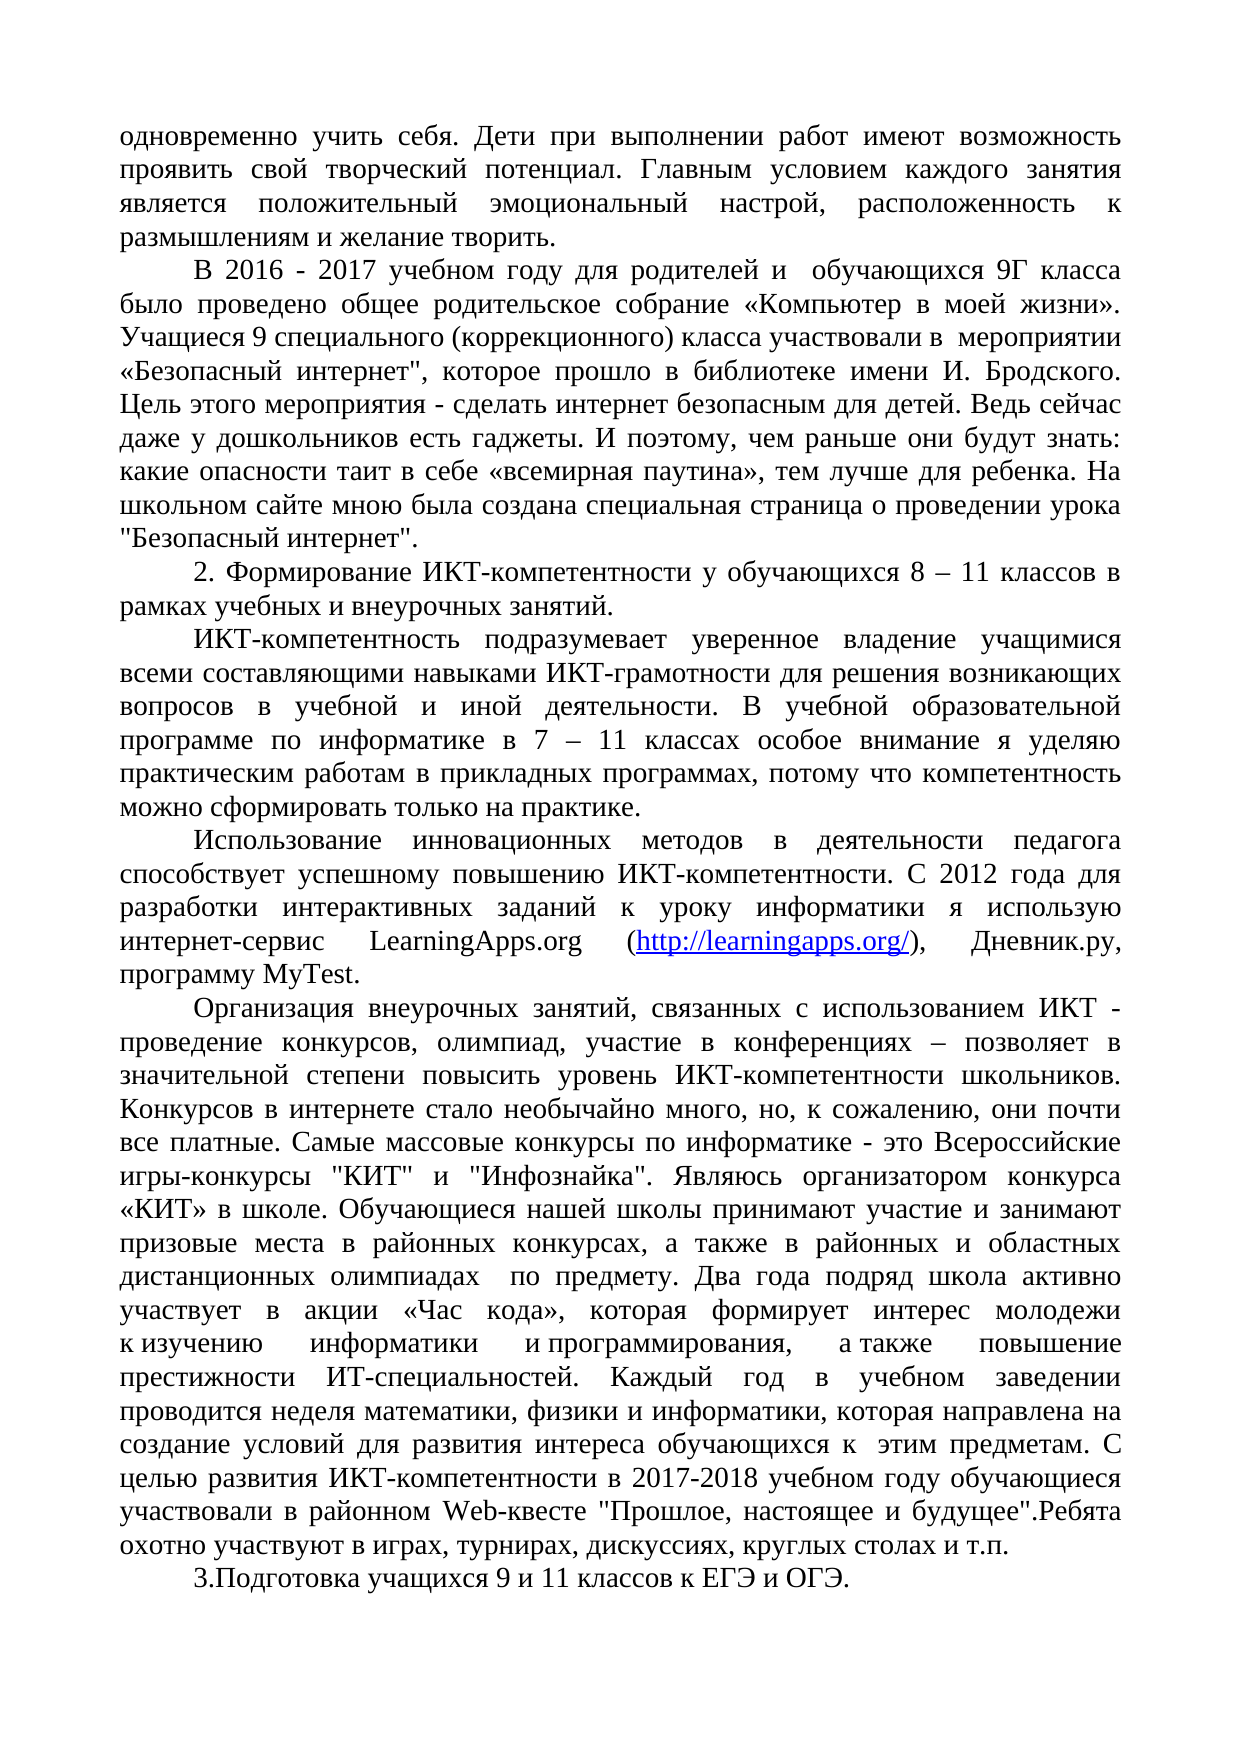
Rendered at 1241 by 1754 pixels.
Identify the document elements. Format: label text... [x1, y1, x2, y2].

text ИКТ-компетентность подразумевает уверенное владение учащимися всеми составляющими навыками ИКТ-грамотности для решения возникающих вопросов в учебной и иной деятельности. В учебной образовательной программе по информатике в 7 – 11 классах особое внимание я уделяю практическим работам в прикладных программах, потому что компетентность можно сформировать только на практике. [119, 621, 1122, 822]
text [119, 118, 1122, 252]
text 3.Подготовка учащихся 9 и 11 классов к ЕГЭ и ОГЭ. [119, 1560, 1122, 1594]
text Организация внеурочных занятий, связанных с использованием ИКТ - проведение конкурсов, олимпиад, участие в конференциях – позволяет в значительной степени повысить уровень ИКТ-компетентности школьников. Конкурсов в интернете стало необычайно много, но, к сожалению, они почти все платные. Самые массовые конкурсы по информатике - это Всероссийские игры-конкурсы "КИТ" и "Инфознайка". Являюсь организатором конкурса «КИТ» в школе. Обучающиеся нашей школы принимают участие и занимают призовые места в районных конкурсах, а также в районных и областных дистанционных олимпиадах по предмету. Два года подряд школа активно участвует в акции «Час кода», которая формирует интерес молодежи к изучению информатики и программирования, а также повышение престижности ИТ-специальностей. Каждый год в учебном заведении проводится неделя математики, физики и информатики, которая направлена на создание условий для развития интереса обучающихся к этим предметам. С целью развития ИКТ-компетентности в 2017-2018 учебном году обучающиеся участвовали в районном Web-квесте "Прошлое, настоящее и будущее".Ребята охотно участвуют в играх, турнирах, дискуссиях, круглых столах и т.п. [119, 990, 1122, 1560]
text Использование инновационных методов в деятельности педагога способствует успешному повышению ИКТ-компетентности. С 2012 года для разработки интерактивных заданий к уроку информатики я использую интернет-сервис LearningApps.org (http://learningapps.org/), Дневник.ру, программу MyTest. [119, 822, 1122, 990]
text 2. Формирование ИКТ-компетентности у обучающихся 8 – 11 классов в рамках учебных и внеурочных занятий. [119, 554, 1122, 621]
text В 2016 - 2017 учебном году для родителей и обучающихся 9Г класса было проведено общее родительское собрание «Компьютер в моей жизни». Учащиеся 9 специального (коррекционного) класса участвовали в мероприятии «Безопасный интернет", которое прошло в библиотеке имени И. Бродского. Цель этого мероприятия - сделать интернет безопасным для детей. Ведь сейчас даже у дошкольников есть гаджеты. И поэтому, чем раньше они будут знать: какие опасности таит в себе «всемирная паутина», тем лучше для ребенка. На школьном сайте мною была создана специальная страница о проведении урока "Безопасный интернет". [119, 252, 1122, 554]
